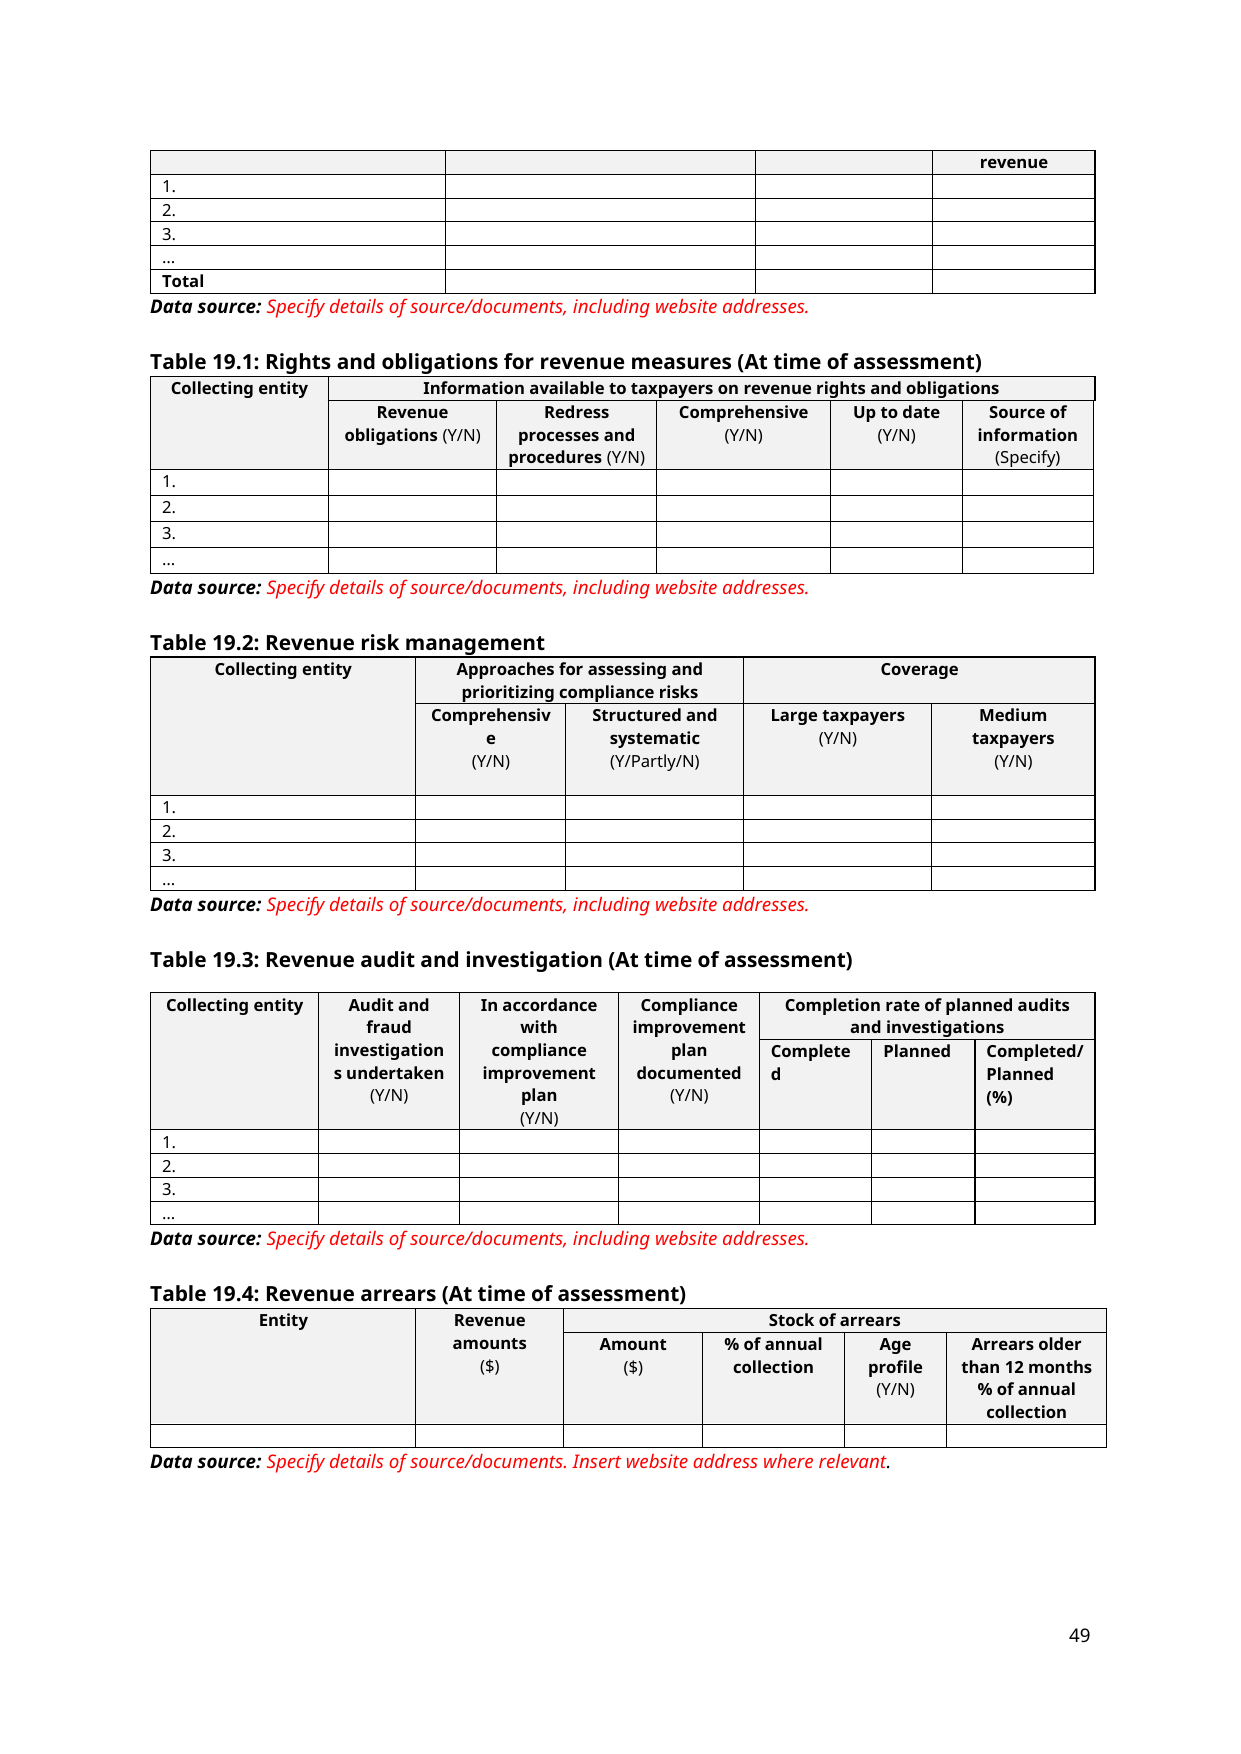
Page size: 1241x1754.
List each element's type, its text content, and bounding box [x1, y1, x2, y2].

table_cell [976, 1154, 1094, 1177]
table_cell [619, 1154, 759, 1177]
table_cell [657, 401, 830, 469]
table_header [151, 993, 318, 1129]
text Table 19.4: Revenue arrears (At time of assessment) [150, 1279, 1090, 1308]
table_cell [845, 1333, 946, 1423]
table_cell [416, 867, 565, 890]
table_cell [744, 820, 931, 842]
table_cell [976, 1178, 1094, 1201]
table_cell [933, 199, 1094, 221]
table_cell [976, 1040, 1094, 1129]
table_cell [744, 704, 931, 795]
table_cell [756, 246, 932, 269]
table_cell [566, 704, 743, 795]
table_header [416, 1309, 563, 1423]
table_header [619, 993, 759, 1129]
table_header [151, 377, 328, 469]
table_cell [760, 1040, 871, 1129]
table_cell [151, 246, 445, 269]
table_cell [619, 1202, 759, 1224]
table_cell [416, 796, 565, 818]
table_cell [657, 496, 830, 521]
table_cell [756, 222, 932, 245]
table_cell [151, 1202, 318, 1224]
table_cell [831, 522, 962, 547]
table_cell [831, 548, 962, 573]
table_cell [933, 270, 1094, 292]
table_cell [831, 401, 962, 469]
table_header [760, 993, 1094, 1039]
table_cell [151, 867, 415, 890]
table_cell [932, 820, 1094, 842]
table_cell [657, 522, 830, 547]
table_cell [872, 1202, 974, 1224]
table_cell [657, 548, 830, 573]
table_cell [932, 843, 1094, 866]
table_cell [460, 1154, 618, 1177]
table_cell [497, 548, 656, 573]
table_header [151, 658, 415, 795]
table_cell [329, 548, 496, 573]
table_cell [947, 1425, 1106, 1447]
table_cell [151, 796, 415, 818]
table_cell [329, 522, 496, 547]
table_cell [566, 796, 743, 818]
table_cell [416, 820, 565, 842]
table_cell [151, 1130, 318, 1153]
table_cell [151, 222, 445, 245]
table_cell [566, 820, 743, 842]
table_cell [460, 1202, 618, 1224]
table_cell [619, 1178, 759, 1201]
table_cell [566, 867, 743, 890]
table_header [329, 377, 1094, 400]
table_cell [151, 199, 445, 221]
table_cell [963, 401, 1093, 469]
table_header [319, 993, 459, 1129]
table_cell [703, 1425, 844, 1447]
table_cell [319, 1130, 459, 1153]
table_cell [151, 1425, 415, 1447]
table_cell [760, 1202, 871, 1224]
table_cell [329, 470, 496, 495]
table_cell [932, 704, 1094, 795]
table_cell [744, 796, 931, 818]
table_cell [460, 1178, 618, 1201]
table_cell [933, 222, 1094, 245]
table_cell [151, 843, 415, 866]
text Data source: Specify details of source/documents, including website addresses. [150, 294, 1090, 319]
text Table 19.2: Revenue risk management [150, 628, 1090, 656]
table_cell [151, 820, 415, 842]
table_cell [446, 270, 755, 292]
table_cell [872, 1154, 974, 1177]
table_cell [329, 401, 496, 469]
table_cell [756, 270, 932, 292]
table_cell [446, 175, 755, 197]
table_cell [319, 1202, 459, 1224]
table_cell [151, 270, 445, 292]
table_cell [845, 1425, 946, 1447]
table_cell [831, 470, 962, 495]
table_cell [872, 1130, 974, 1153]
text Data source: Specify details of source/documents, including website addresses. [150, 891, 1090, 916]
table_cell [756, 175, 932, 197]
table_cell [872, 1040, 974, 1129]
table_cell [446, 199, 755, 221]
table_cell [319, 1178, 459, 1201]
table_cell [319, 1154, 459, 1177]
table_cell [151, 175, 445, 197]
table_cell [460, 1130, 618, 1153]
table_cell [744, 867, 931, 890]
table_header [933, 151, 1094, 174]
text Data source: Specify details of source/documents, including website addresses. [150, 1225, 1090, 1251]
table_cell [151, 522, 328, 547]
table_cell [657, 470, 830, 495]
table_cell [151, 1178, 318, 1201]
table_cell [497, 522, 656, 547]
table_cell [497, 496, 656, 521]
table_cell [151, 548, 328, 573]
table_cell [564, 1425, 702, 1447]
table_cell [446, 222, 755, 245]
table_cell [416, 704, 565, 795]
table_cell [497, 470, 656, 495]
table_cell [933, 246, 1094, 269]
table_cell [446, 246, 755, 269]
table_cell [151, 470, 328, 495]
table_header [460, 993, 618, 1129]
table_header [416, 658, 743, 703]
text Data source: Specify details of source/documents. Insert website address where relevant. [150, 1448, 1090, 1474]
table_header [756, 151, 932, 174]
text Table 19.1: Rights and obligations for revenue measures (At time of assessment) [150, 347, 1090, 376]
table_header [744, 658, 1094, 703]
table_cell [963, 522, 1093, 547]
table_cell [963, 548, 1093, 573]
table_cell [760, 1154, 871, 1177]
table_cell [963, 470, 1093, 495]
text Data source: Specify details of source/documents, including website addresses. [150, 574, 1090, 599]
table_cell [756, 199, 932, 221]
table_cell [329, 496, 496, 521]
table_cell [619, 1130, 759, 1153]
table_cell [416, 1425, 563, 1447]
text Table 19.3: Revenue audit and investigation (At time of assessment) [150, 945, 1090, 973]
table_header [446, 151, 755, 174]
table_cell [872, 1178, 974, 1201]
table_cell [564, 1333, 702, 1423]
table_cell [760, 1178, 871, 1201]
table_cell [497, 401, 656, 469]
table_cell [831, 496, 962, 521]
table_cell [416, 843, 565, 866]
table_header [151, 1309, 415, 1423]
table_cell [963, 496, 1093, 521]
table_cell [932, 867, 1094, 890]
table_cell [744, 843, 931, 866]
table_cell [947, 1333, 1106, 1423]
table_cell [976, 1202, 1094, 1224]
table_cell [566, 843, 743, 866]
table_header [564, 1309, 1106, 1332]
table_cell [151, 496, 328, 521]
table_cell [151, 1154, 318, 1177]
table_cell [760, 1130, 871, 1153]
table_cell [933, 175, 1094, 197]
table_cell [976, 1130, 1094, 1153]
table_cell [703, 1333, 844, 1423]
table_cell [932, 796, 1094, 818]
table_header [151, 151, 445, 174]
